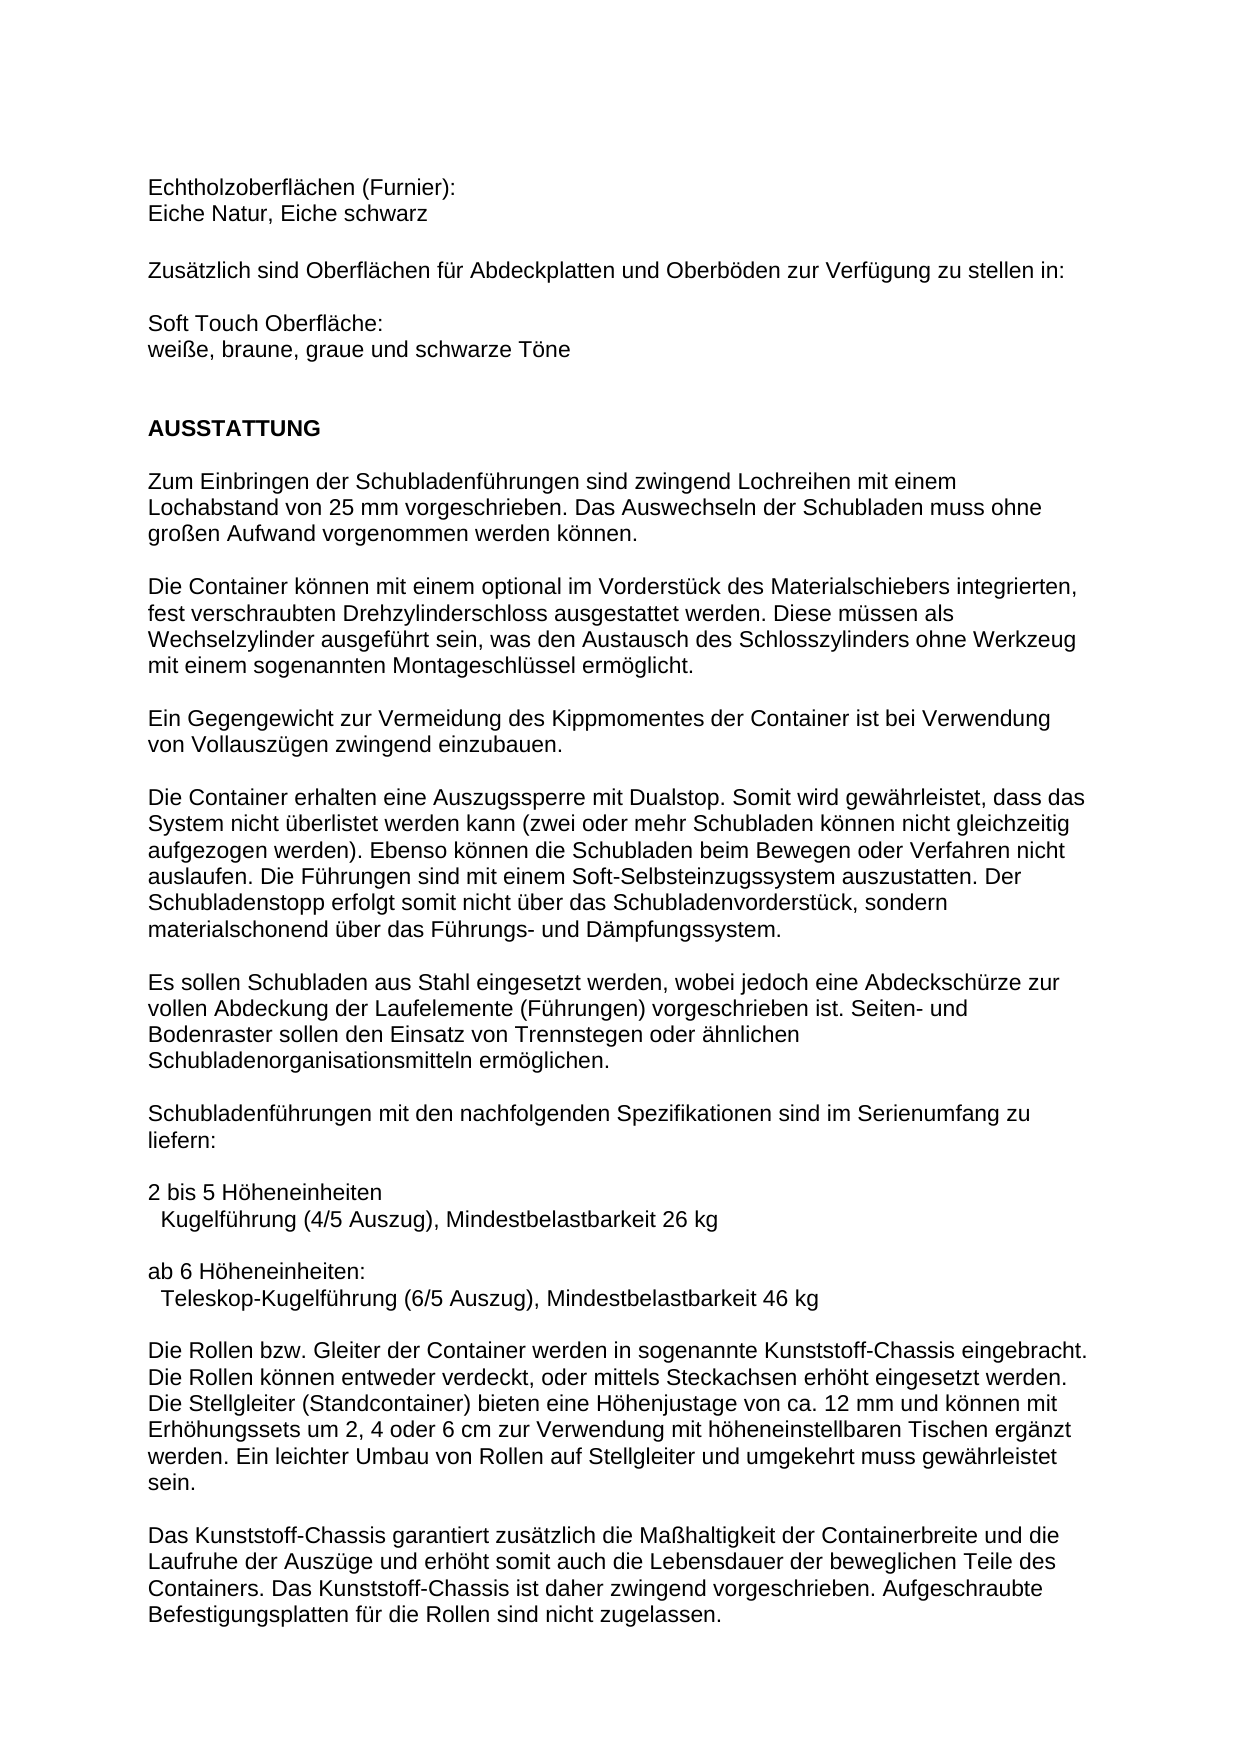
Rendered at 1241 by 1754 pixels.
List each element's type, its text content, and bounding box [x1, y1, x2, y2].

text Kugelführung (4/5 Auszug), Mindestbelastbarkeit 26 kg [148, 1206, 1093, 1232]
text 2 bis 5 Höheneinheiten [148, 1179, 1093, 1206]
text Die Container können mit einem optional im Vorderstück des Materialschiebers integrierten, fest verschraubten Drehzylinderschloss ausgestattet werden. Diese müssen als Wechselzylinder ausgeführt sein, was den Austausch des Schlosszylinders ohne Werkzeug mit einem sogenannten Montageschlüssel ermöglicht. [148, 573, 1093, 678]
text Eiche Natur, Eiche schwarz [148, 200, 1093, 227]
text Echtholzoberflächen (Furnier): [148, 174, 1093, 200]
text Die Container erhalten eine Auszugssperre mit Dualstop. Somit wird gewährleistet, dass das System nicht überlistet werden kann (zwei oder mehr Schubladen können nicht gleichzeitig aufgezogen werden). Ebenso können die Schubladen beim Bewegen oder Verfahren nicht auslaufen. Die Führungen sind mit einem Soft-Selbsteinzugssystem auszustatten. Der Schubladenstopp erfolgt somit nicht über das Schubladenvorderstück, sondern materialschonend über das Führungs- und Dämpfungssystem. [148, 784, 1093, 942]
text Ein Gegengewicht zur Vermeidung des Kippmomentes der Container ist bei Verwendung von Vollauszügen zwingend einzubauen. [148, 705, 1093, 758]
text Teleskop-Kugelführung (6/5 Auszug), Mindestbelastbarkeit 46 kg [148, 1285, 1093, 1311]
text AUSSTATTUNG [148, 415, 1093, 441]
text Soft Touch Oberfläche: [148, 309, 1093, 336]
text Es sollen Schubladen aus Stahl eingesetzt werden, wobei jedoch eine Abdeckschürze zur vollen Abdeckung der Laufelemente (Führungen) vorgeschrieben ist. Seiten- und Bodenraster sollen den Einsatz von Trennstegen oder ähnlichen Schubladenorganisationsmitteln ermöglichen. [148, 968, 1093, 1074]
text Zum Einbringen der Schubladenführungen sind zwingend Lochreihen mit einem Lochabstand von 25 mm vorgeschrieben. Das Auswechseln der Schubladen muss ohne großen Aufwand vorgenommen werden können. [148, 468, 1093, 547]
text ab 6 Höheneinheiten: [148, 1258, 1093, 1285]
text Das Kunststoff-Chassis garantiert zusätzlich die Maßhaltigkeit der Containerbreite und die Laufruhe der Auszüge und erhöht somit auch die Lebensdauer der beweglichen Teile des Containers. Das Kunststoff-Chassis ist daher zwingend vorgeschrieben. Aufgeschraubte Befestigungsplatten für die Rollen sind nicht zugelassen. [148, 1522, 1093, 1627]
text Zusätzlich sind Oberflächen für Abdeckplatten und Oberböden zur Verfügung zu stellen in: [148, 257, 1093, 283]
text Schubladenführungen mit den nachfolgenden Spezifikationen sind im Serienumfang zu liefern: [148, 1100, 1093, 1153]
text weiße, braune, graue und schwarze Töne [148, 336, 1093, 362]
text Die Rollen bzw. Gleiter der Container werden in sogenannte Kunststoff-Chassis eingebracht. Die Rollen können entweder verdeckt, oder mittels Steckachsen erhöht eingesetzt werden. Die Stellgleiter (Standcontainer) bieten eine Höhenjustage von ca. 12 mm und können mit Erhöhungssets um 2, 4 oder 6 cm zur Verwendung mit höheneinstellbaren Tischen ergänzt werden. Ein leichter Umbau von Rollen auf Stellgleiter und umgekehrt muss gewährleistet sein. [148, 1337, 1093, 1496]
